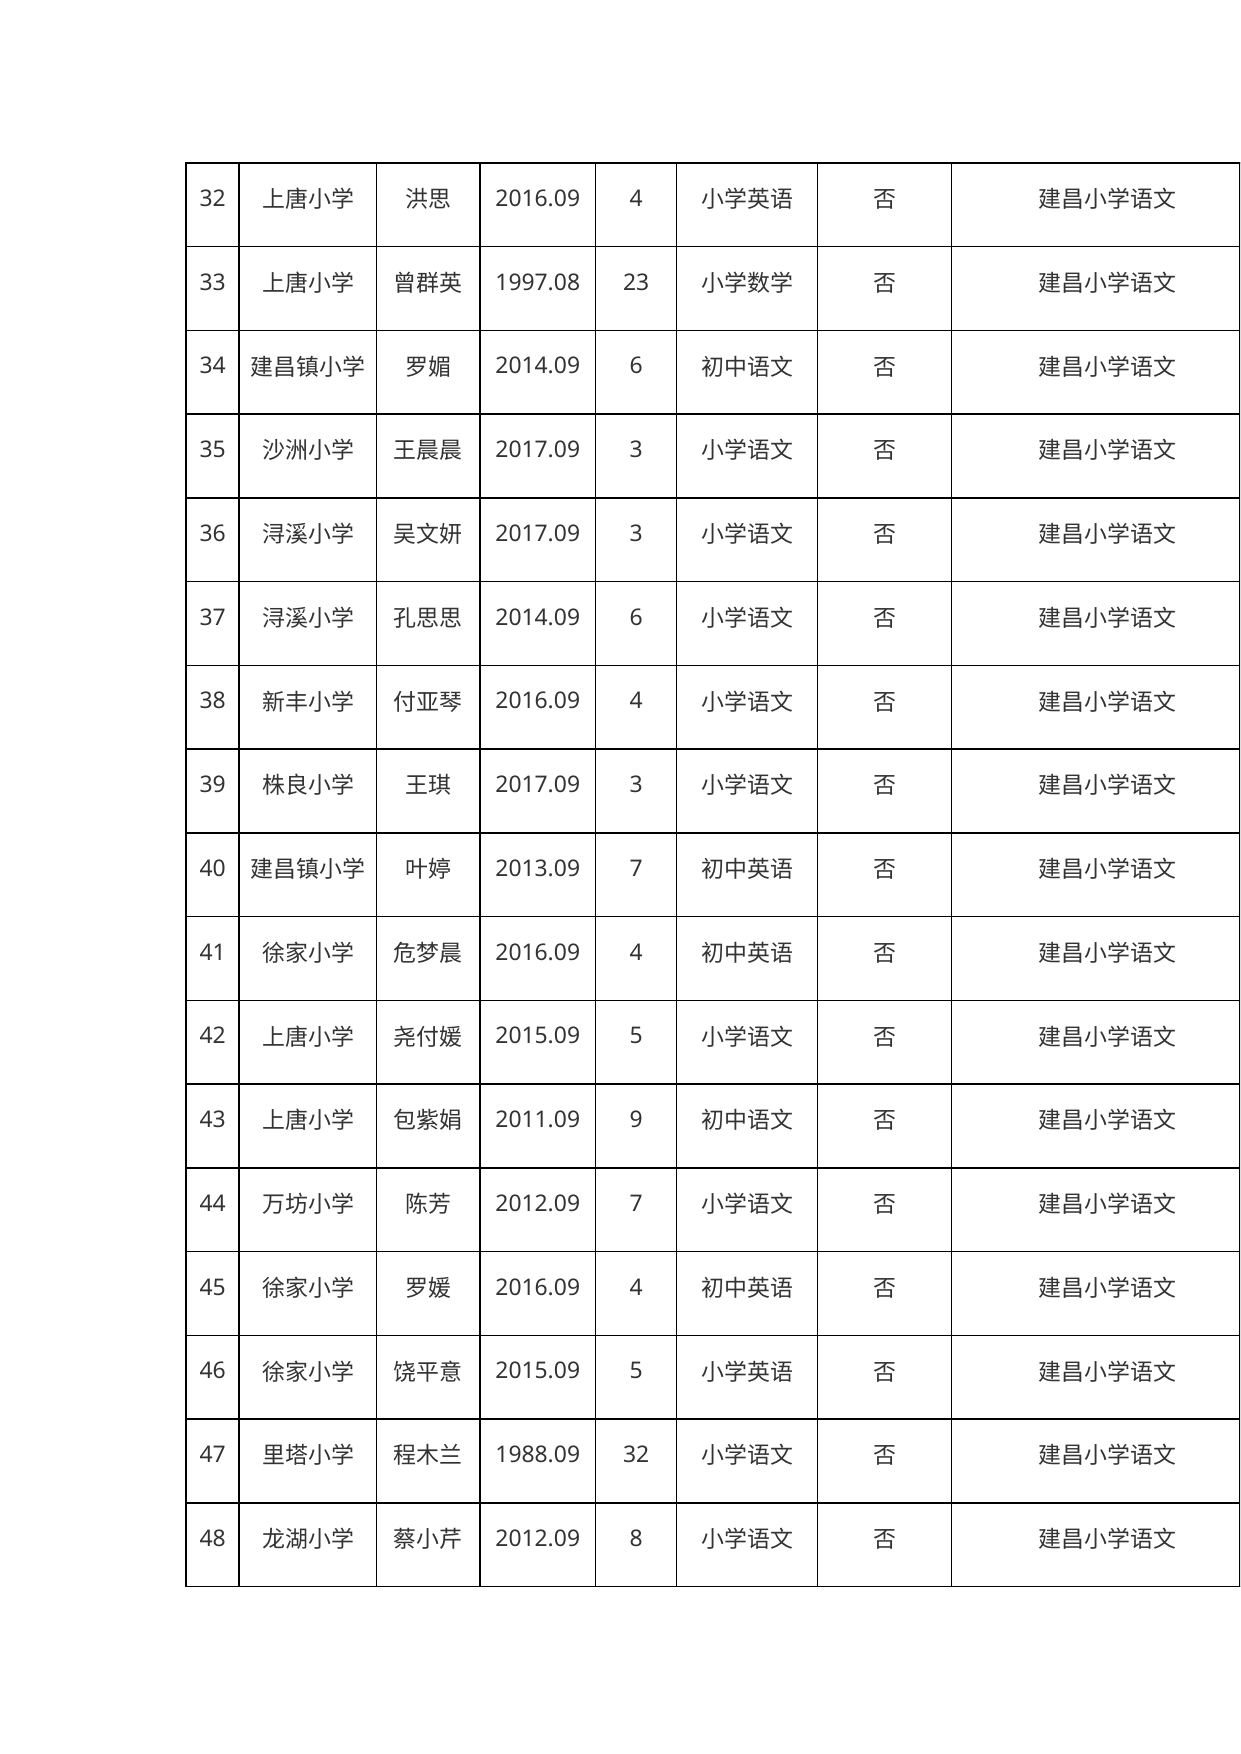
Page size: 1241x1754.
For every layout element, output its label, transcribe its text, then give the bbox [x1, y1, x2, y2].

table_cell 否 [818, 415, 951, 497]
table_cell 2012.09 [481, 1504, 595, 1586]
table_cell 否 [818, 331, 951, 413]
table_cell 36 [187, 499, 238, 581]
table_cell 38 [187, 666, 238, 748]
table_cell 2016.09 [481, 917, 595, 999]
table_cell 小学数学 [677, 247, 817, 329]
table_cell 初中英语 [677, 1252, 817, 1334]
table_cell 建昌小学语文 [952, 666, 1239, 748]
table_cell 包紫娟 [377, 1085, 479, 1167]
table_cell 35 [187, 415, 238, 497]
table_cell 建昌小学语文 [952, 1085, 1239, 1167]
table_cell 33 [187, 247, 238, 329]
table_cell 小学语文 [677, 499, 817, 581]
table_cell 建昌小学语文 [952, 1504, 1239, 1586]
table_cell 吴文妍 [377, 499, 479, 581]
table_cell 洪思 [377, 164, 479, 246]
table_cell 浔溪小学 [240, 582, 376, 664]
table_cell 46 [187, 1336, 238, 1418]
table_cell 小学语文 [677, 1504, 817, 1586]
table_cell 建昌小学语文 [952, 1336, 1239, 1418]
table_cell 建昌小学语文 [952, 331, 1239, 413]
table_cell 建昌小学语文 [952, 1169, 1239, 1251]
table_cell 7 [596, 1169, 676, 1251]
table_cell 6 [596, 582, 676, 664]
table_cell 建昌镇小学 [240, 834, 376, 916]
table_cell 3 [596, 499, 676, 581]
table_cell 23 [596, 247, 676, 329]
table_cell 8 [596, 1504, 676, 1586]
table_cell 否 [818, 1336, 951, 1418]
table_cell 徐家小学 [240, 1336, 376, 1418]
table_cell 5 [596, 1001, 676, 1083]
table_cell 初中语文 [677, 331, 817, 413]
table_cell 否 [818, 499, 951, 581]
table_cell 2011.09 [481, 1085, 595, 1167]
table_cell 1997.08 [481, 247, 595, 329]
table_cell 徐家小学 [240, 1252, 376, 1334]
table_cell 上唐小学 [240, 247, 376, 329]
table_cell 3 [596, 415, 676, 497]
table_cell 否 [818, 1252, 951, 1334]
table_cell 孔思思 [377, 582, 479, 664]
table_cell 否 [818, 1001, 951, 1083]
table_cell 2014.09 [481, 582, 595, 664]
table_cell 37 [187, 582, 238, 664]
table_cell 建昌小学语文 [952, 499, 1239, 581]
table_cell 初中英语 [677, 834, 817, 916]
table_cell 否 [818, 1169, 951, 1251]
table_cell 41 [187, 917, 238, 999]
table_cell 5 [596, 1336, 676, 1418]
table_cell 否 [818, 1504, 951, 1586]
table_cell 否 [818, 666, 951, 748]
table_cell 叶婷 [377, 834, 479, 916]
table_cell 沙洲小学 [240, 415, 376, 497]
table_cell 9 [596, 1085, 676, 1167]
table_cell 44 [187, 1169, 238, 1251]
table_cell 4 [596, 666, 676, 748]
table_cell 小学语文 [677, 1001, 817, 1083]
table_cell 40 [187, 834, 238, 916]
table_cell 陈芳 [377, 1169, 479, 1251]
table_cell 43 [187, 1085, 238, 1167]
table_cell 建昌小学语文 [952, 1252, 1239, 1334]
table_cell 程木兰 [377, 1420, 479, 1502]
table_cell 32 [187, 164, 238, 246]
table_cell 危梦晨 [377, 917, 479, 999]
table_cell 罗媛 [377, 1252, 479, 1334]
table_cell 4 [596, 1252, 676, 1334]
table_cell 上唐小学 [240, 1085, 376, 1167]
table_cell 2017.09 [481, 750, 595, 832]
table_cell 上唐小学 [240, 1001, 376, 1083]
table_cell 否 [818, 750, 951, 832]
table_cell 小学英语 [677, 1336, 817, 1418]
table_cell 小学语文 [677, 582, 817, 664]
table_cell 3 [596, 750, 676, 832]
table_cell 罗媚 [377, 331, 479, 413]
table_cell 建昌小学语文 [952, 1001, 1239, 1083]
table_cell 2016.09 [481, 1252, 595, 1334]
table_cell 小学语文 [677, 1169, 817, 1251]
table_cell 上唐小学 [240, 164, 376, 246]
table_cell 建昌小学语文 [952, 750, 1239, 832]
table_cell 曾群英 [377, 247, 479, 329]
table_cell 蔡小芹 [377, 1504, 479, 1586]
table_cell 否 [818, 1085, 951, 1167]
table_cell 否 [818, 1420, 951, 1502]
table_cell 2017.09 [481, 499, 595, 581]
table_cell 否 [818, 834, 951, 916]
table_cell 初中语文 [677, 1085, 817, 1167]
table_cell 小学语文 [677, 666, 817, 748]
table_cell 王晨晨 [377, 415, 479, 497]
table_cell 1988.09 [481, 1420, 595, 1502]
table_cell 否 [818, 164, 951, 246]
table_cell 万坊小学 [240, 1169, 376, 1251]
table_cell 否 [818, 917, 951, 999]
table_cell 否 [818, 247, 951, 329]
table_cell 小学语文 [677, 1420, 817, 1502]
table_cell 小学英语 [677, 164, 817, 246]
table_cell 建昌小学语文 [952, 834, 1239, 916]
table_cell 2013.09 [481, 834, 595, 916]
table_cell 2016.09 [481, 164, 595, 246]
table_cell 建昌小学语文 [952, 917, 1239, 999]
table_cell 2017.09 [481, 415, 595, 497]
table_cell 7 [596, 834, 676, 916]
table_cell 建昌镇小学 [240, 331, 376, 413]
table_cell 2015.09 [481, 1001, 595, 1083]
table_cell 付亚琴 [377, 666, 479, 748]
table_cell 尧付媛 [377, 1001, 479, 1083]
table_cell 32 [596, 1420, 676, 1502]
table_cell 4 [596, 164, 676, 246]
table_cell 饶平意 [377, 1336, 479, 1418]
table_cell 否 [818, 582, 951, 664]
table_cell 建昌小学语文 [952, 415, 1239, 497]
table_cell 2015.09 [481, 1336, 595, 1418]
table_cell 徐家小学 [240, 917, 376, 999]
table_cell 4 [596, 917, 676, 999]
table_cell 里塔小学 [240, 1420, 376, 1502]
table_cell 小学语文 [677, 750, 817, 832]
table_cell 小学语文 [677, 415, 817, 497]
table_cell 建昌小学语文 [952, 164, 1239, 246]
table_cell 2012.09 [481, 1169, 595, 1251]
table_cell 39 [187, 750, 238, 832]
table_cell 47 [187, 1420, 238, 1502]
table_cell 2016.09 [481, 666, 595, 748]
table_cell 初中英语 [677, 917, 817, 999]
table_cell 2014.09 [481, 331, 595, 413]
table_cell 浔溪小学 [240, 499, 376, 581]
table_cell 新丰小学 [240, 666, 376, 748]
table_cell 龙湖小学 [240, 1504, 376, 1586]
table_cell 48 [187, 1504, 238, 1586]
table_cell 34 [187, 331, 238, 413]
table_cell 45 [187, 1252, 238, 1334]
table_cell 株良小学 [240, 750, 376, 832]
table_cell 建昌小学语文 [952, 582, 1239, 664]
table_cell 王琪 [377, 750, 479, 832]
table_cell 建昌小学语文 [952, 1420, 1239, 1502]
table_cell 6 [596, 331, 676, 413]
table_cell 建昌小学语文 [952, 247, 1239, 329]
table_cell 42 [187, 1001, 238, 1083]
